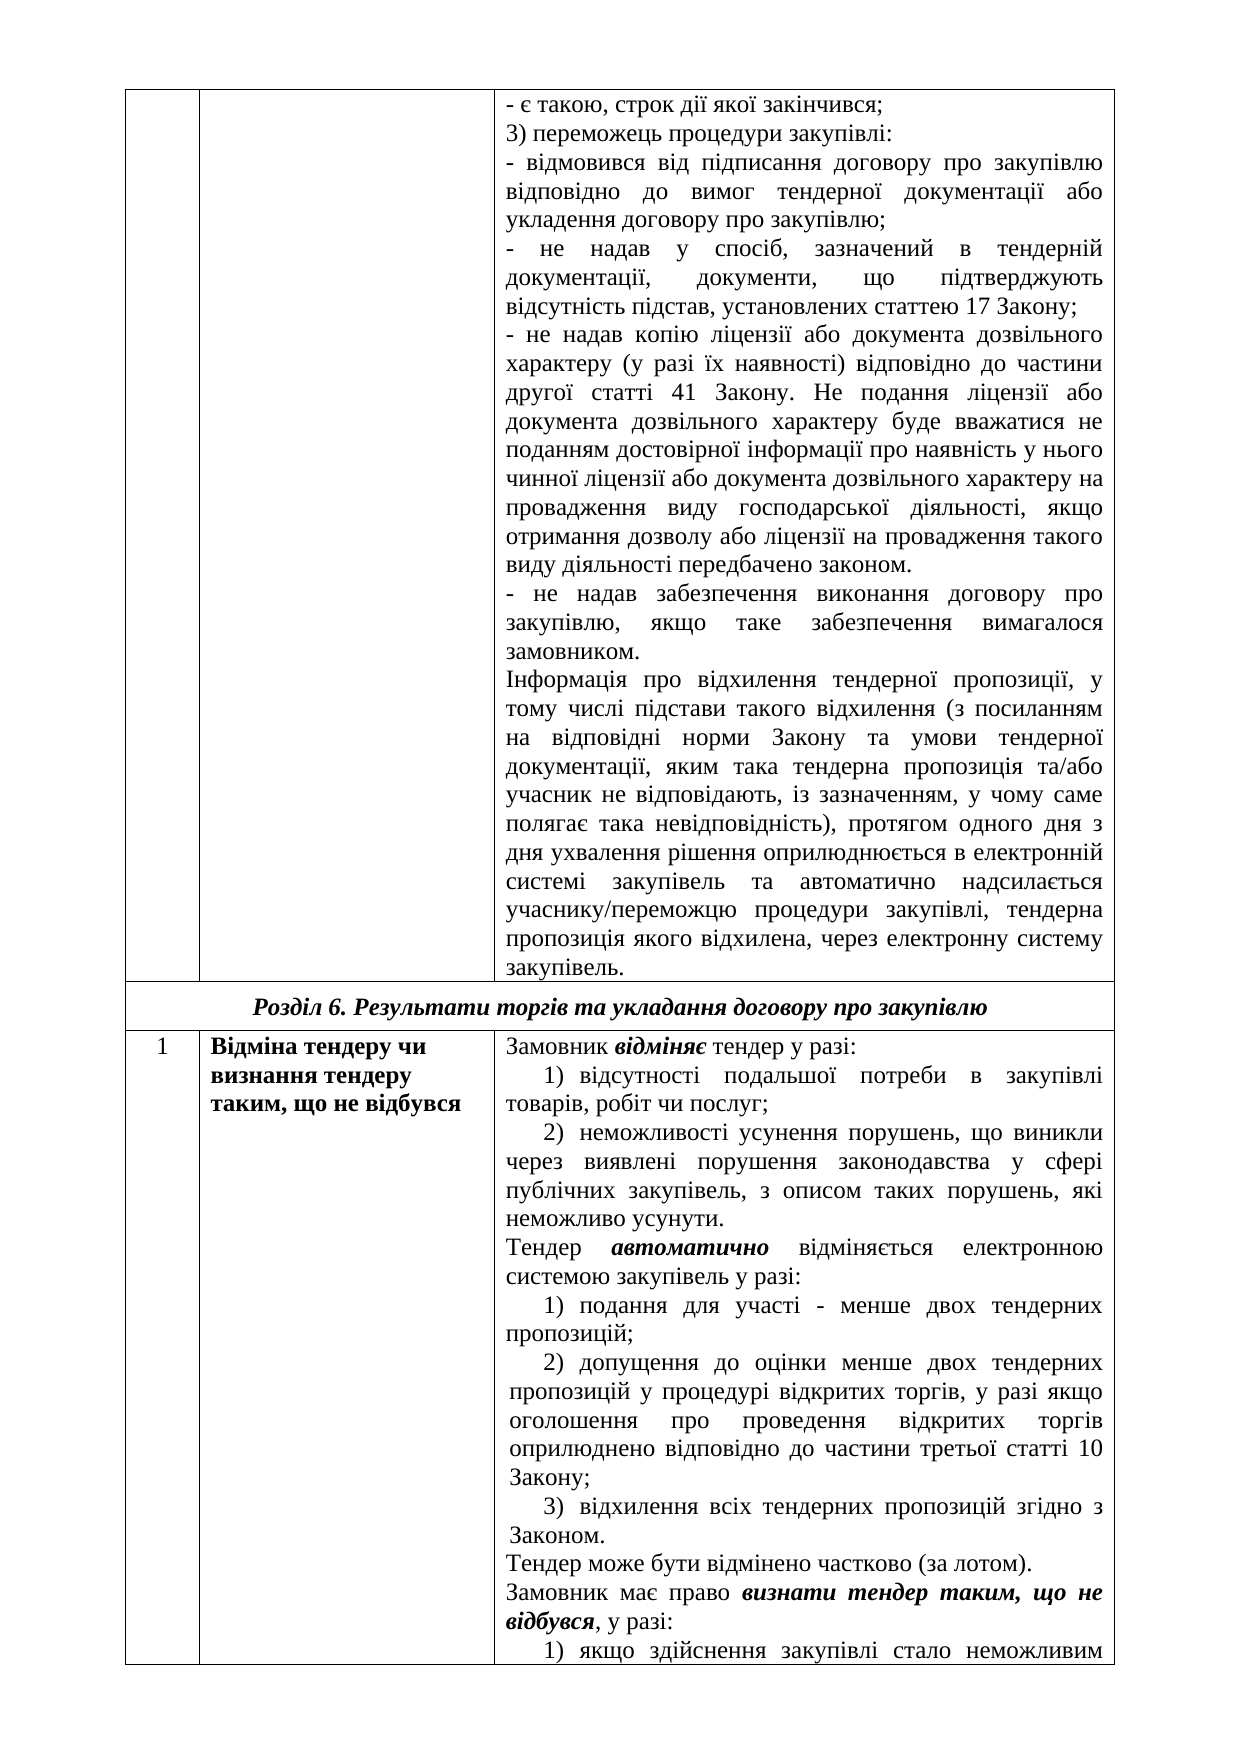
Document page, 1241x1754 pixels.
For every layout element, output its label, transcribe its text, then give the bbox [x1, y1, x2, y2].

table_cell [495, 90, 1114, 981]
table_cell 1 [126, 1031, 199, 1663]
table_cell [495, 1031, 1114, 1663]
table_cell 3 [126, 90, 199, 981]
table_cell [200, 1031, 494, 1663]
table_cell Розділ 6. Результати торгів та укладання договору про закупівлю [126, 982, 1114, 1030]
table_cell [200, 90, 494, 981]
